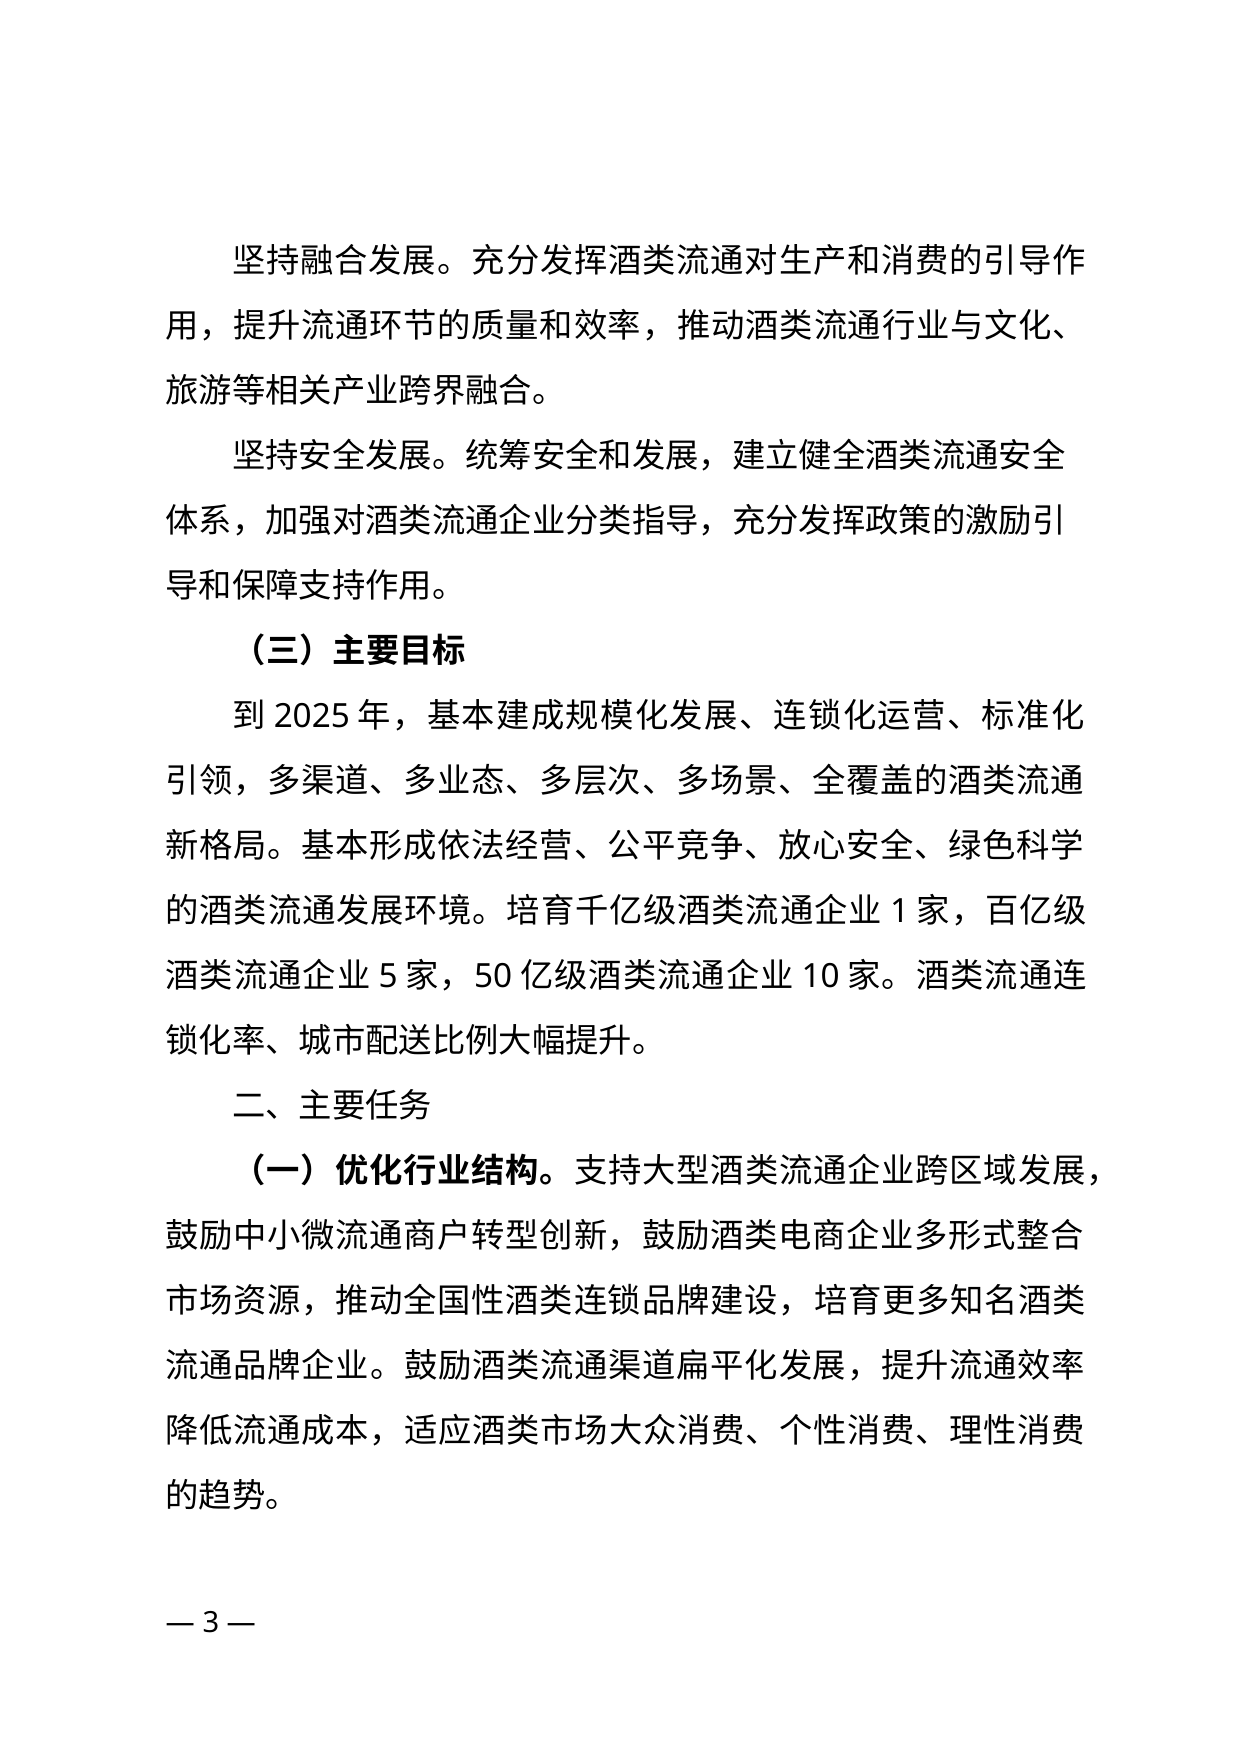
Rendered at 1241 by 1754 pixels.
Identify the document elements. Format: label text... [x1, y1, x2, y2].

text 到2025年，基本建成规模化发展、连锁化运营、标准化引领，多渠道、多业态、多层次、多场景、全覆盖的酒类流通新格局。基本形成依法经营、公平竞争、放心安全、绿色科学的酒类流通发展环境。培育千亿级酒类流通企业1家，百亿级酒类流通企业5家，50亿级酒类流通企业10家。酒类流通连锁化率、城市配送比例大幅提升。 [165, 681, 1087, 1071]
text 坚持安全发展。统筹安全和发展，建立健全酒类流通安全体系，加强对酒类流通企业分类指导，充分发挥政策的激励引导和保障支持作用。 [165, 421, 1087, 616]
text （一）优化行业结构。支持大型酒类流通企业跨区域发展，鼓励中小微流通商户转型创新，鼓励酒类电商企业多形式整合市场资源，推动全国性酒类连锁品牌建设，培育更多知名酒类流通品牌企业。鼓励酒类流通渠道扁平化发展，提升流通效率降低流通成本，适应酒类市场大众消费、个性消费、理性消费的趋势。 [165, 1136, 1087, 1526]
text 坚持融合发展。充分发挥酒类流通对生产和消费的引导作用，提升流通环节的质量和效率，推动酒类流通行业与文化、旅游等相关产业跨界融合。 [165, 226, 1087, 421]
text （三）主要目标 [165, 616, 1087, 681]
text 二、主要任务 [165, 1071, 1087, 1136]
